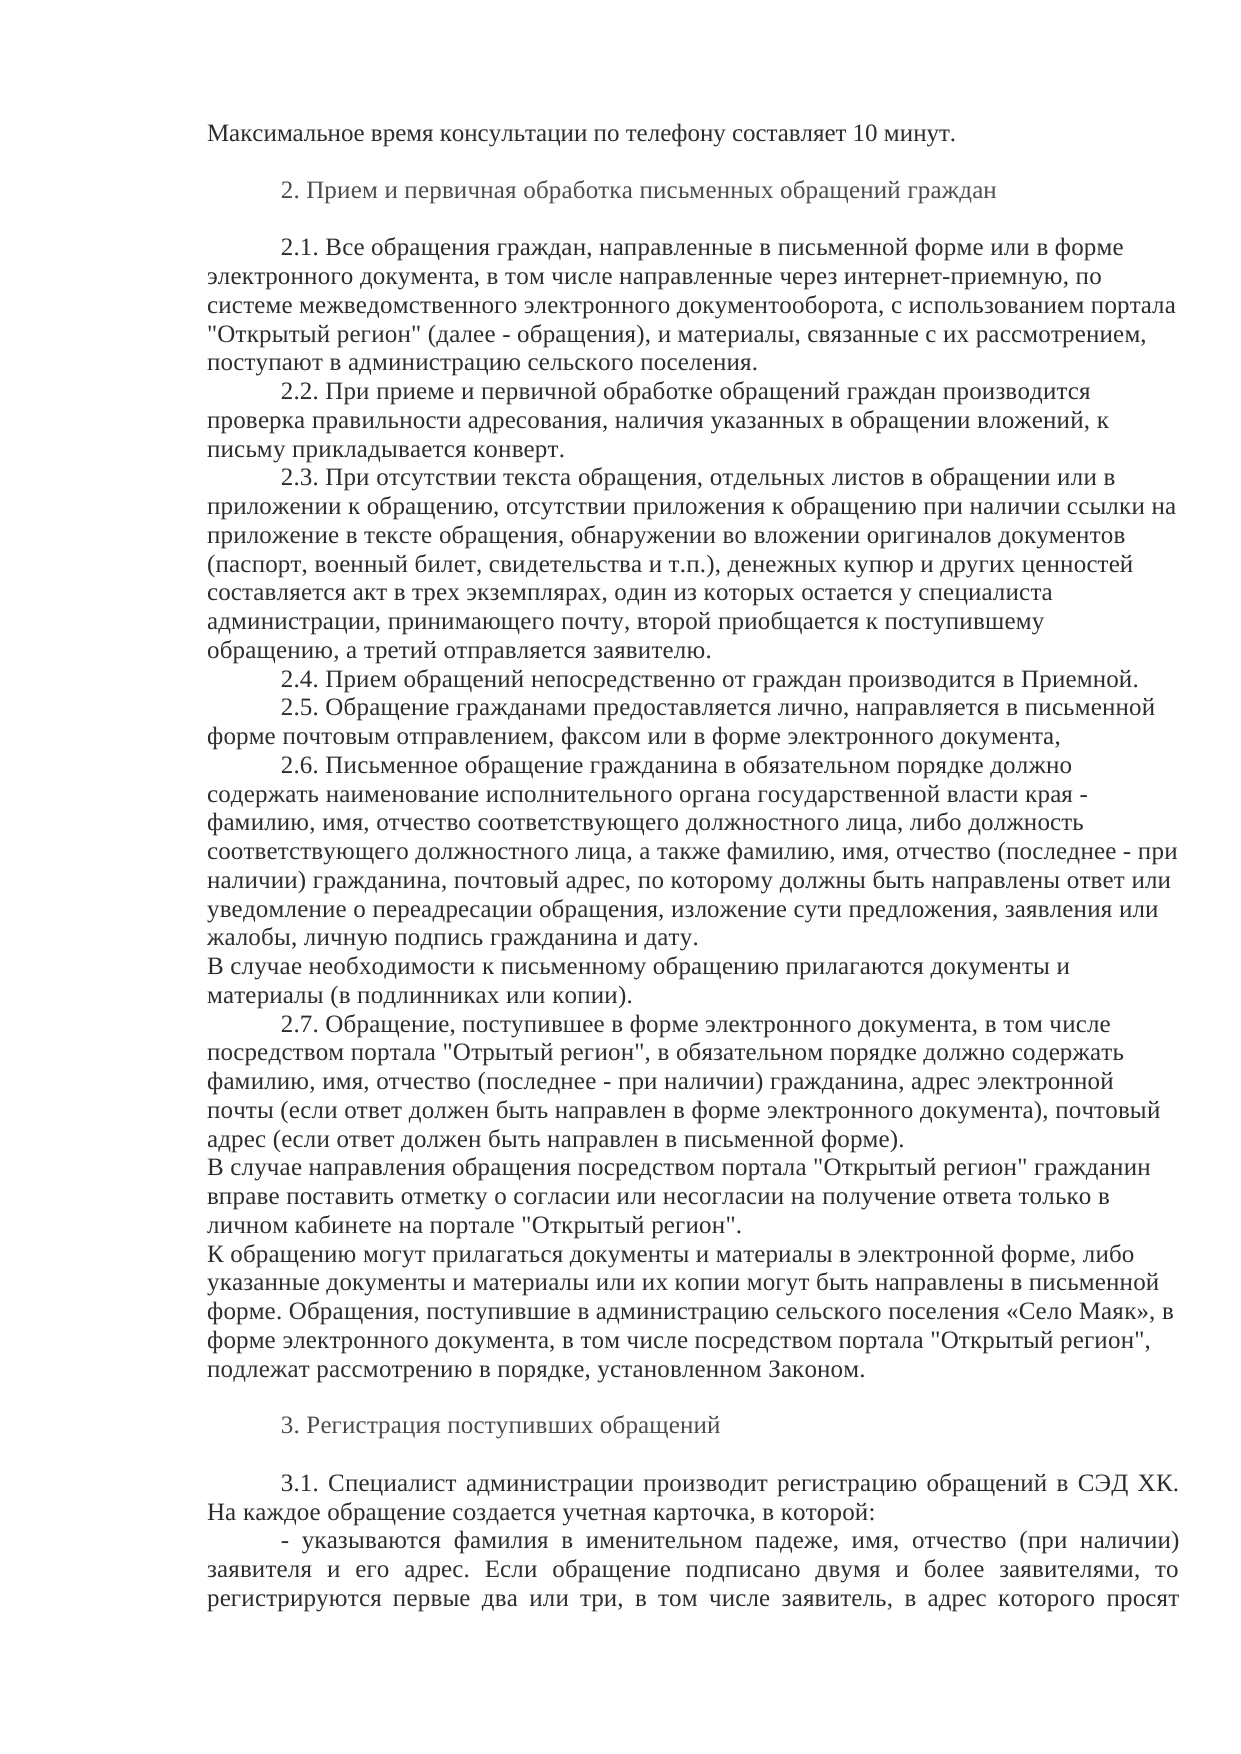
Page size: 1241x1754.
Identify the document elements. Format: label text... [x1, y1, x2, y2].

text 3. Регистрация поступивших обращений [207, 1410, 1181, 1439]
text 3.1. Специалист администрации производит регистрацию обращений в СЭД ХК. На каждое обращение создается учетная карточка, в которой: [207, 1468, 1181, 1525]
text 2.4. Прием обращений непосредственно от граждан производится в Приемной. [207, 664, 1181, 692]
text 2. Прием и первичная обработка письменных обращений граждан [207, 175, 1181, 204]
text 2.5. Обращение гражданами предоставляется лично, направляется в письменной форме почтовым отправлением, факсом или в форме электронного документа, [207, 692, 1181, 750]
text 2.1. Все обращения граждан, направленные в письменной форме или в форме электронного документа, в том числе направленные через интернет-приемную, по системе межведомственного электронного документооборота, с использованием портала "Открытый регион" (далее - обращения), и материалы, связанные с их рассмотрением, поступают в администрацию сельского поселения. [207, 232, 1181, 376]
text 2.2. При приеме и первичной обработке обращений граждан производится проверка правильности адресования, наличия указанных в обращении вложений, к письму прикладывается конверт. [207, 376, 1181, 462]
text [207, 118, 1181, 175]
text 2.6. Письменное обращение гражданина в обязательном порядке должно содержать наименование исполнительного органа государственной власти края - фамилию, имя, отчество соответствующего должностного лица, либо должность соответствующего должностного лица, а также фамилию, имя, отчество (последнее - при наличии) гражданина, почтовый адрес, по которому должны быть направлены ответ или уведомление о переадресации обращения, изложение сути предложения, заявления или жалобы, личную подпись гражданина и дату. В случае необходимости к письменному обращению прилагаются документы и материалы (в подлинниках или копии). [207, 750, 1181, 1009]
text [207, 1525, 1181, 1612]
text 2.3. При отсутствии текста обращения, отдельных листов в обращении или в приложении к обращению, отсутствии приложения к обращению при наличии ссылки на приложение в тексте обращения, обнаружении во вложении оригиналов документов (паспорт, военный билет, свидетельства и т.п.), денежных купюр и других ценностей составляется акт в трех экземплярах, один из которых остается у специалиста администрации, принимающего почту, второй приобщается к поступившему обращению, а третий отправляется заявителю. [207, 462, 1181, 664]
text 2.7. Обращение, поступившее в форме электронного документа, в том числе посредством портала "Отрытый регион", в обязательном порядке должно содержать фамилию, имя, отчество (последнее - при наличии) гражданина, адрес электронной почты (если ответ должен быть направлен в форме электронного документа), почтовый адрес (если ответ должен быть направлен в письменной форме). В случае направления обращения посредством портала "Открытый регион" гражданин вправе поставить отметку о согласии или несогласии на получение ответа только в личном кабинете на портале "Открытый регион". К обращению могут прилагаться документы и материалы в электронной форме, либо указанные документы и материалы или их копии могут быть направлены в письменной форме. Обращения, поступившие в администрацию сельского поселения «Село Маяк», в форме электронного документа, в том числе посредством портала "Открытый регион", подлежат рассмотрению в порядке, установленном Законом. [207, 1009, 1181, 1410]
